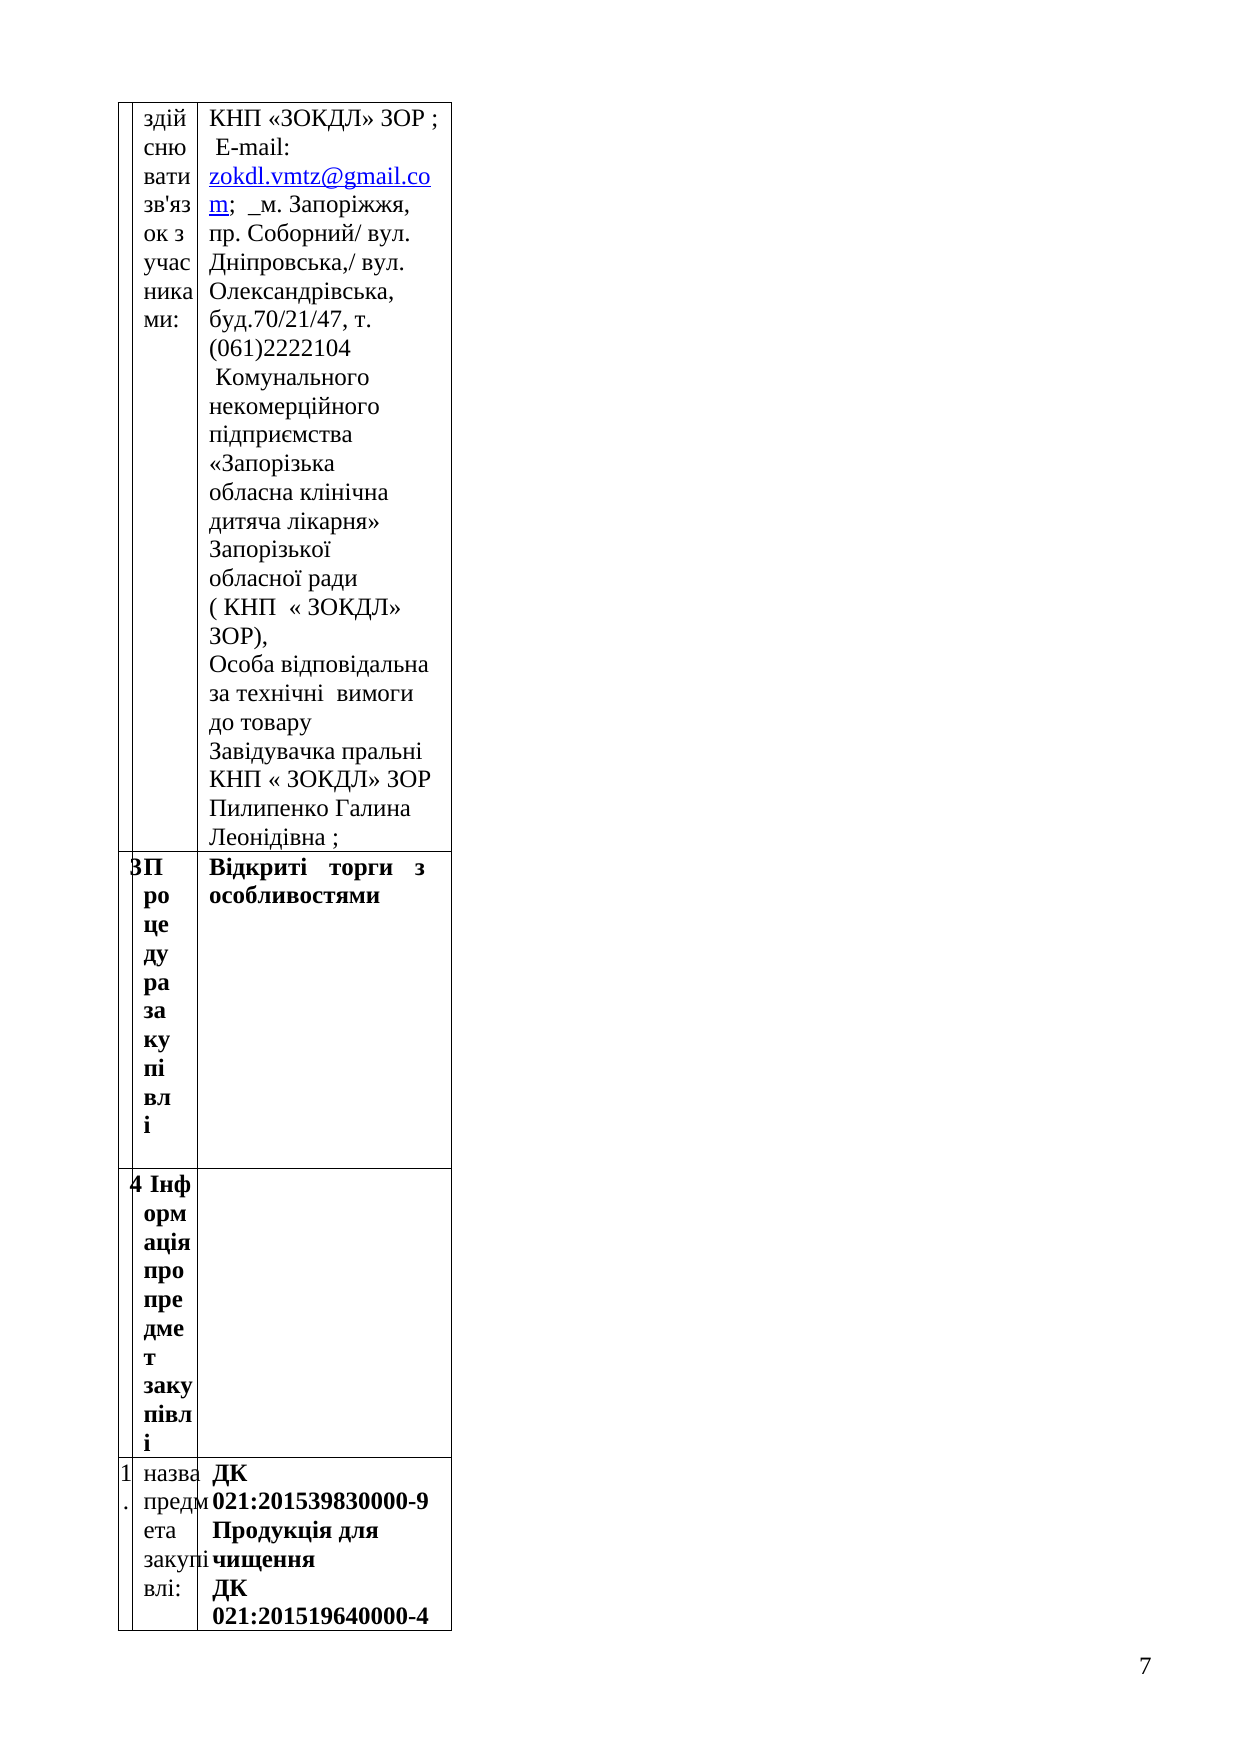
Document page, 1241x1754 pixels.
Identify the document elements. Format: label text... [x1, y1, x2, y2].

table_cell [133, 103, 197, 851]
table_cell Відкриті торги з особливостями [198, 852, 451, 1168]
table_cell Інформація про предмет закупівлі [133, 1169, 197, 1457]
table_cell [198, 103, 451, 851]
table_cell Процедура закупівлі [133, 852, 197, 1168]
table_cell [198, 1169, 451, 1457]
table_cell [198, 1458, 451, 1630]
table_cell 3 [119, 852, 132, 1168]
table_cell 1. [119, 1458, 132, 1630]
table_cell 2.3. [119, 103, 132, 851]
table_cell 4 [119, 1169, 132, 1457]
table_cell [133, 1458, 197, 1630]
